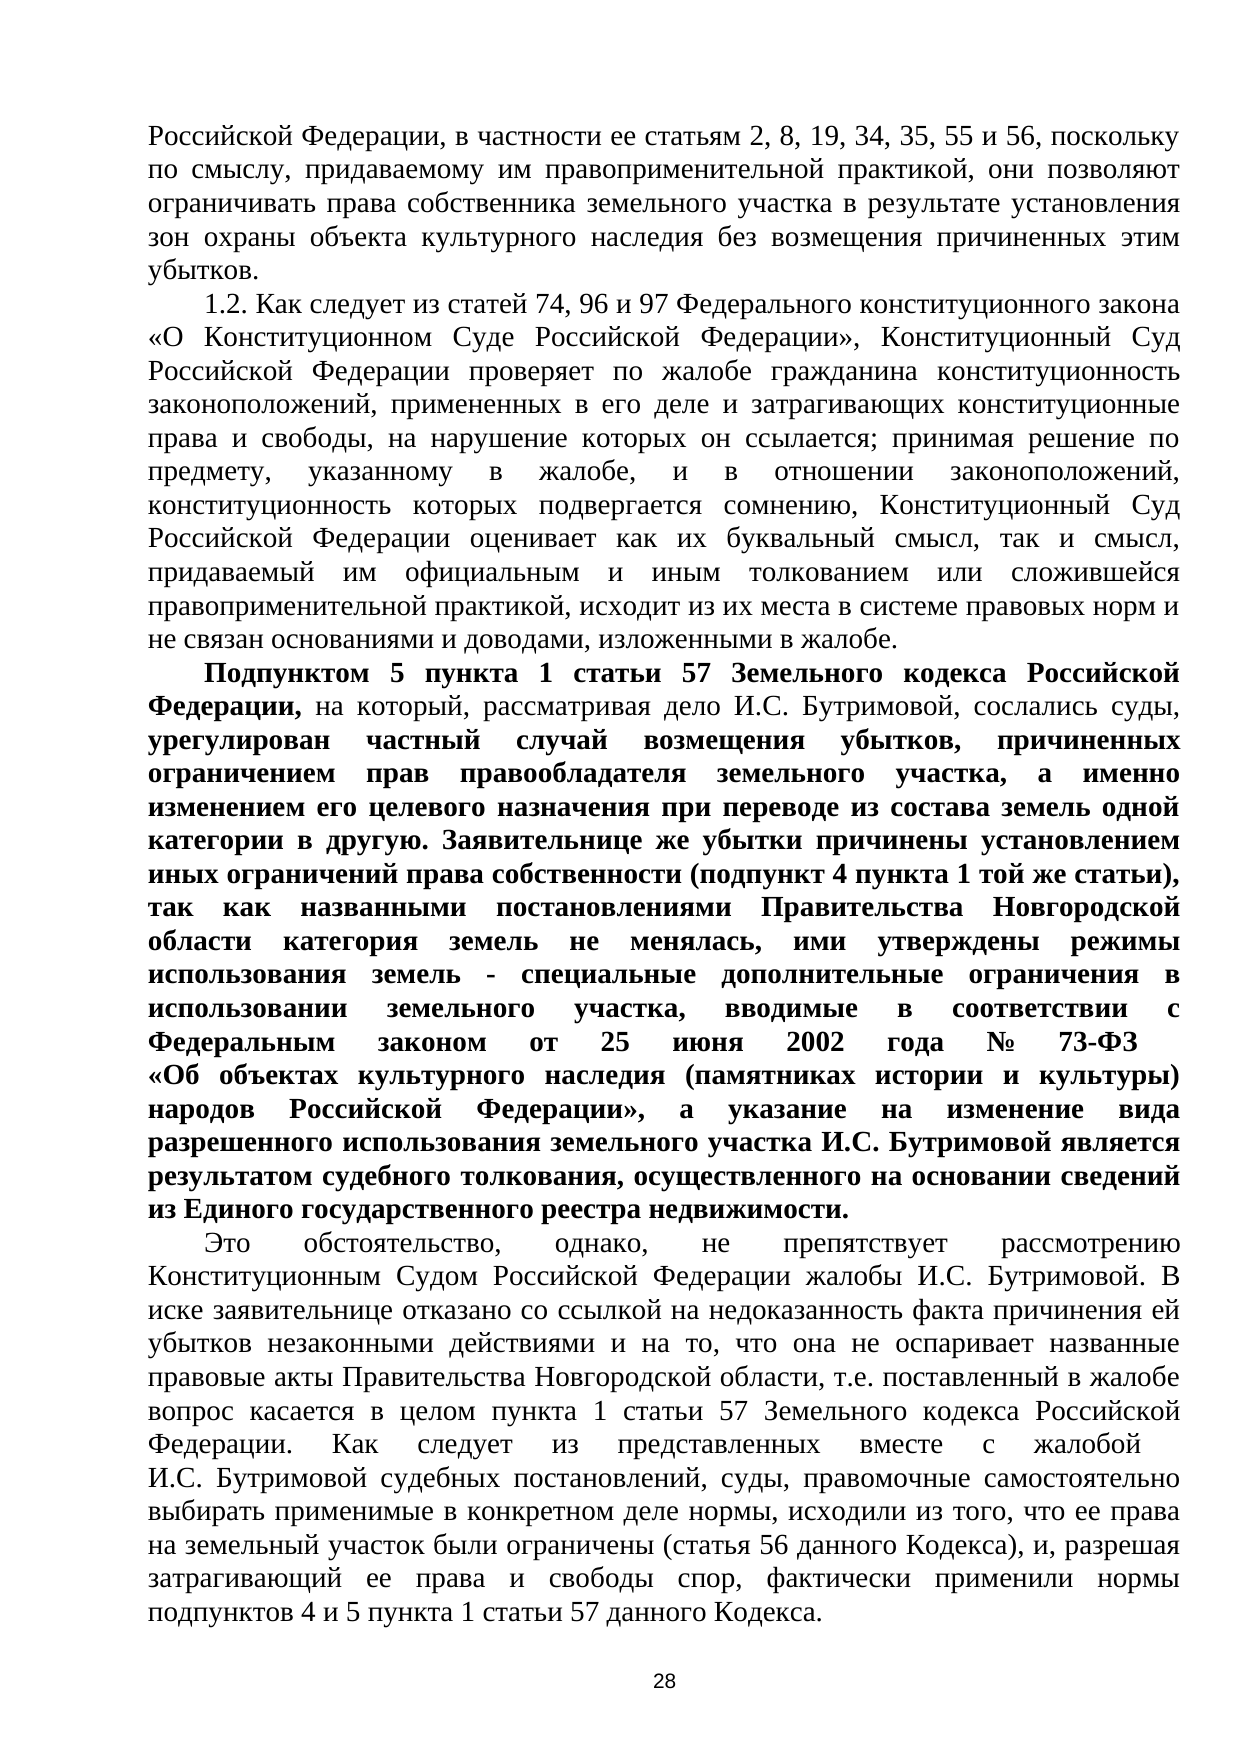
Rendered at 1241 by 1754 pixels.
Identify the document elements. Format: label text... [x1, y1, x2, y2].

text Подпунктом 5 пункта 1 статьи 57 Земельного кодекса Российской Федерации, на который, рассматривая дело И.С. Бутримовой, сослались суды, урегулирован частный случай возмещения убытков, причиненных ограничением прав правообладателя земельного участка, а именно изменением его целевого назначения при переводе из состава земель одной категории в другую. Заявительнице же убытки причинены установлением иных ограничений права собственности (подпункт 4 пункта 1 той же статьи), так как названными постановлениями Правительства Новгородской области категория земель не менялась, ими утверждены режимы использования земель - специальные дополнительные ограничения в использовании земельного участка, вводимые в соответствии с Федеральным законом от 25 июня 2002 года № 73-ФЗ «Об объектах культурного наследия (памятниках истории и культуры) народов Российской Федерации», а указание на изменение вида разрешенного использования земельного участка И.С. Бутримовой является результатом судебного толкования, осуществленного на основании сведений из Единого государственного реестра недвижимости. [148, 655, 1181, 1225]
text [148, 118, 1181, 286]
text Это обстоятельство, однако, не препятствует рассмотрению Конституционным Судом Российской Федерации жалобы И.С. Бутримовой. В иске заявительнице отказано со ссылкой на недоказанность факта причинения ей убытков незаконными действиями и на то, что она не оспаривает названные правовые акты Правительства Новгородской области, т.е. поставленный в жалобе вопрос касается в целом пункта 1 статьи 57 Земельного кодекса Российской Федерации. Как следует из представленных вместе с жалобой И.С. Бутримовой судебных постановлений, суды, правомочные самостоятельно выбирать применимые в конкретном деле нормы, исходили из того, что ее права на земельный участок были ограничены (статья 56 данного Кодекса), и, разрешая затрагивающий ее права и свободы спор, фактически применили нормы подпунктов 4 и 5 пункта 1 статьи 57 данного Кодекса. [148, 1225, 1181, 1627]
text 1.2. Как следует из статей 74, 96 и 97 Федерального конституционного закона «О Конституционном Суде Российской Федерации», Конституционный Суд Российской Федерации проверяет по жалобе гражданина конституционность законоположений, примененных в его деле и затрагивающих конституционные права и свободы, на нарушение которых он ссылается; принимая решение по предмету, указанному в жалобе, и в отношении законоположений, конституционность которых подвергается сомнению, Конституционный Суд Российской Федерации оценивает как их буквальный смысл, так и смысл, придаваемый им официальным и иным толкованием или сложившейся правоприменительной практикой, исходит из их места в системе правовых норм и не связан основаниями и доводами, изложенными в жалобе. [148, 286, 1181, 655]
